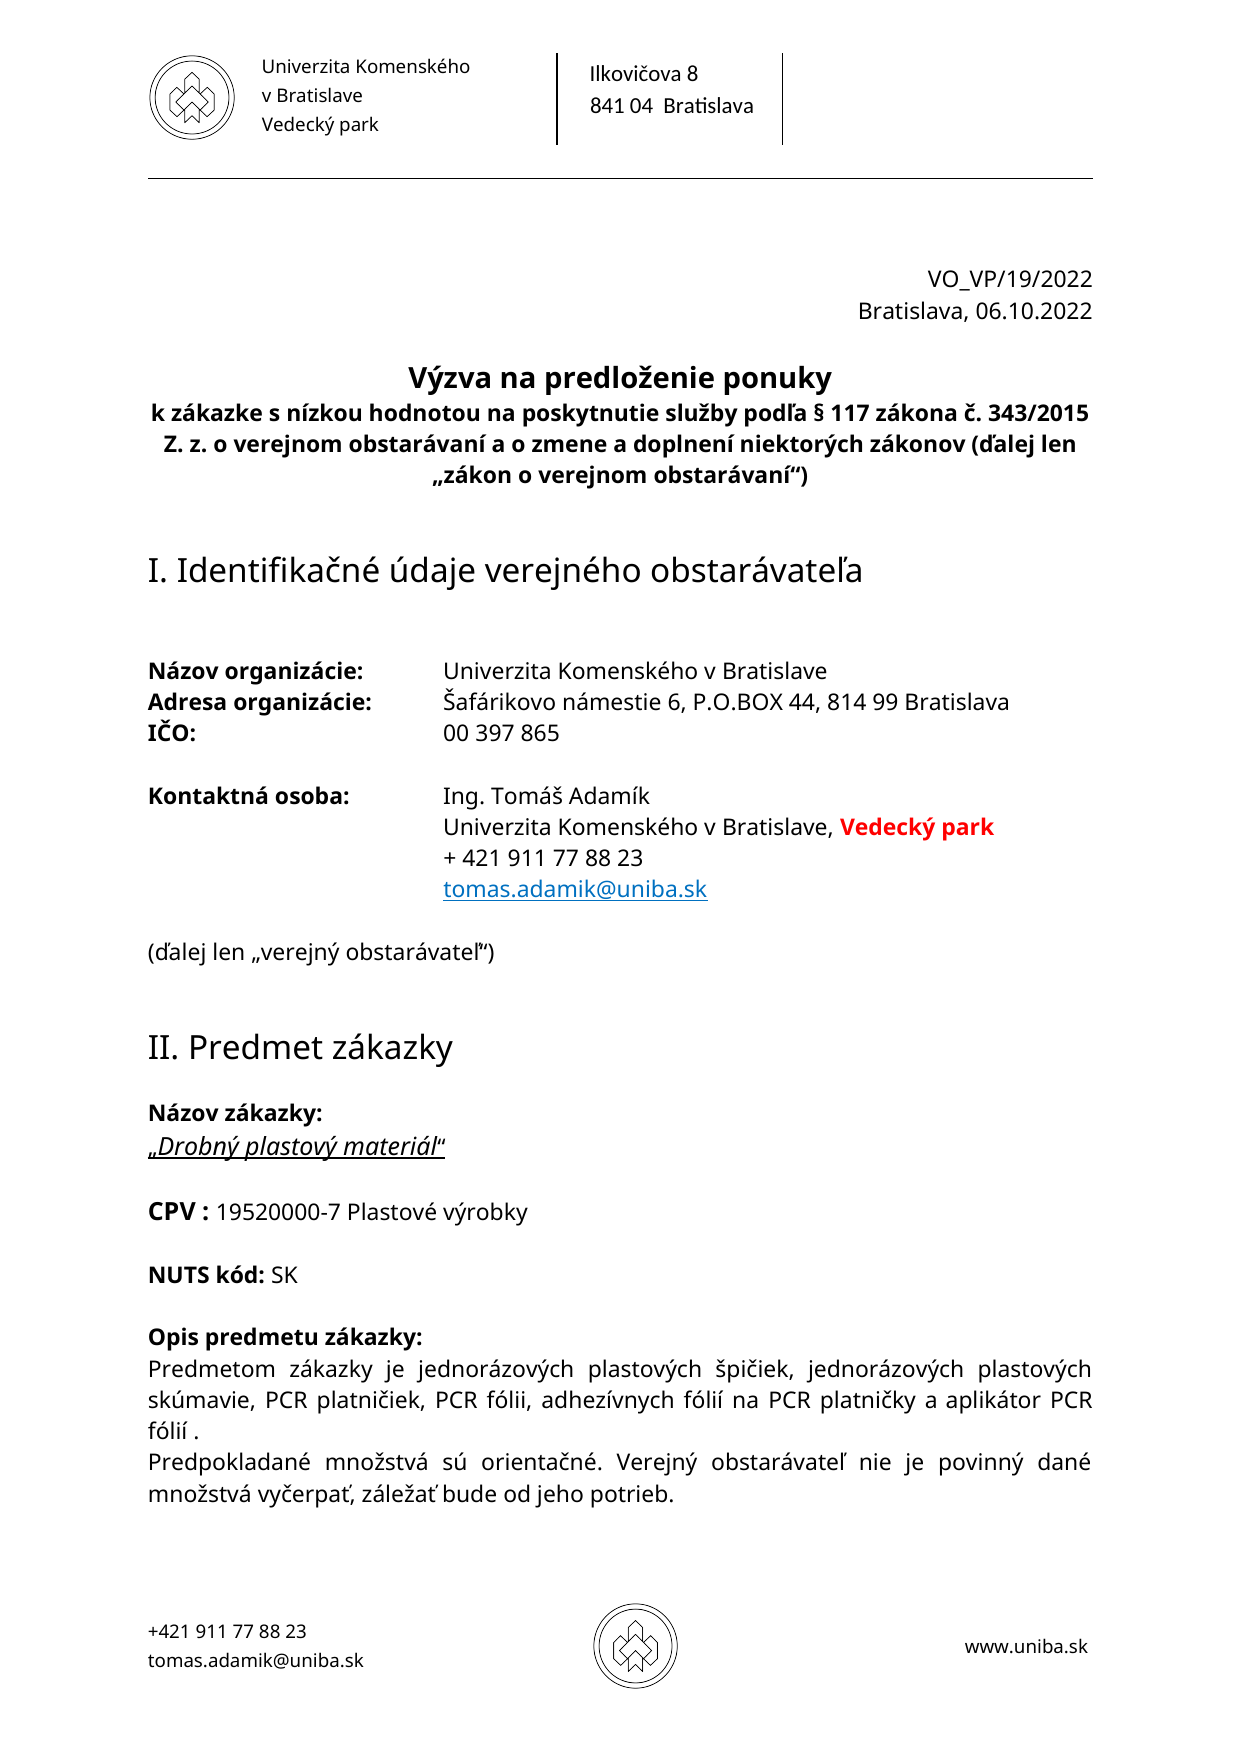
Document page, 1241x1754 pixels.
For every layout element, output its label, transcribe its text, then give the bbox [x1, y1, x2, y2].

text VO_VP/19/2022 [148, 263, 1093, 294]
text tomas.adamik@uniba.sk [369, 873, 1093, 905]
text Univerzita Komenského v Bratislave, Vedecký park [443, 811, 1093, 842]
text Opis predmetu zákazky: [148, 1321, 1093, 1352]
title CPV : 19520000-7 Plastové výrobky [148, 1193, 1093, 1227]
text „Drobný plastový materiál“ [148, 1128, 1093, 1162]
subtitle I. Identifikačné údaje verejného obstarávateľa [148, 547, 1093, 592]
picture [591, 1601, 680, 1691]
subtitle II. Predmet zákazky [148, 1023, 1093, 1069]
text Adresa organizácie: Šafárikovo námestie 6, P.O.BOX 44, 814 99 Bratislava [148, 686, 1093, 717]
text Výzva na predloženie ponuky [148, 357, 1093, 397]
text Predpokladané množstvá sú orientačné. Verejný obstarávateľ nie je povinný dané množstvá vyčerpať, záležať bude od jeho potrieb. [148, 1446, 1093, 1509]
text Bratislava, 06.10.2022 [148, 294, 1093, 326]
text Predmetom zákazky je jednorázových plastových špičiek, jednorázových plastových skúmavie, PCR platničiek, PCR fólii, adhezívnych fólií na PCR platničky a aplikátor PCR fólií . [148, 1352, 1093, 1446]
text + 421 911 77 88 23 [369, 842, 1093, 873]
text (ďalej len „verejný obstarávateľ“) [148, 936, 1093, 967]
text Kontaktná osoba: Ing. Tomáš Adamík [148, 780, 1093, 811]
text NUTS kód: SK [148, 1259, 1093, 1290]
text Názov zákazky: [148, 1097, 1093, 1128]
picture [147, 53, 237, 142]
text IČO: 00 397 865 [148, 717, 1093, 748]
text Názov organizácie: Univerzita Komenského v Bratislave [148, 655, 1093, 686]
text k zákazke s nízkou hodnotou na poskytnutie služby podľa § 117 zákona č. 343/2015 Z. z. o verejnom obstarávaní a o zmene a doplnení niektorých zákonov (ďalej len „zákon o verejnom obstarávaní“) [148, 397, 1093, 491]
